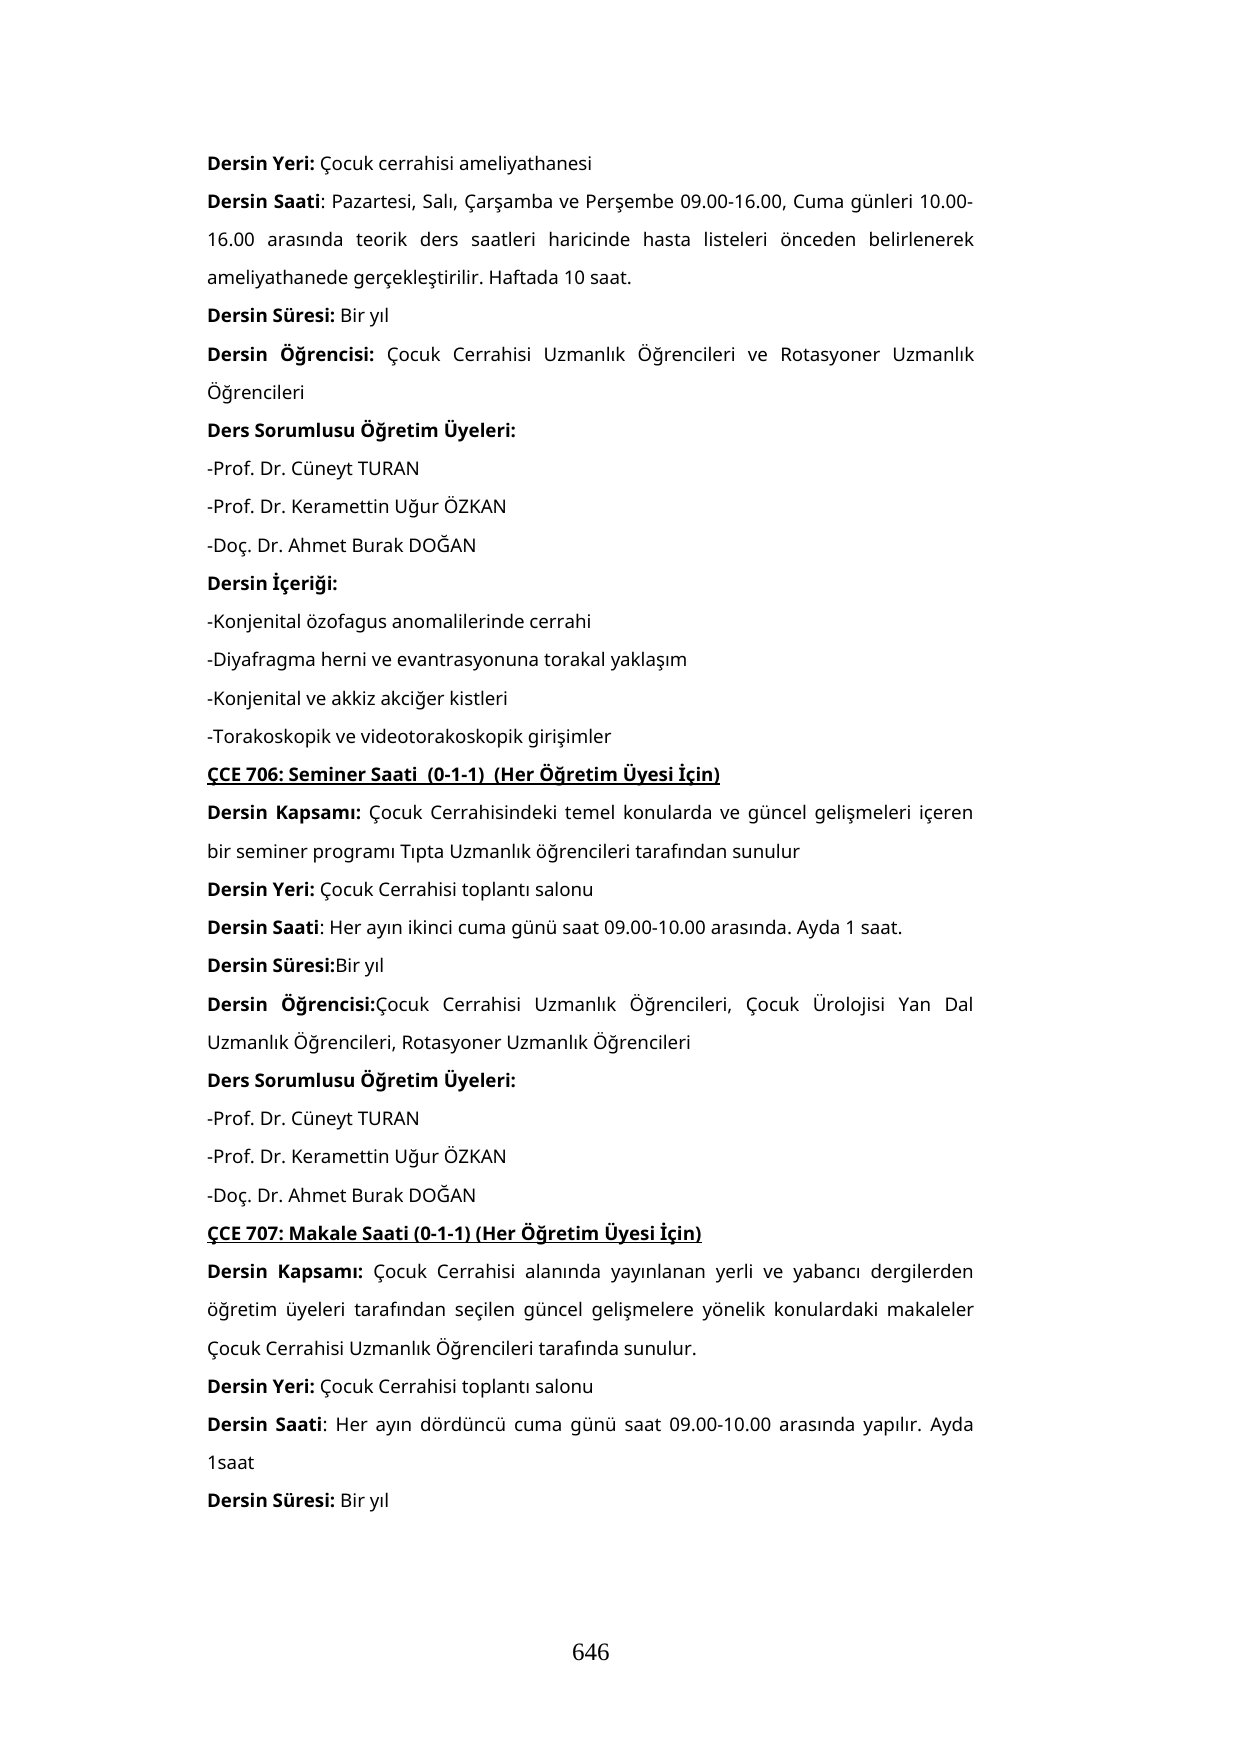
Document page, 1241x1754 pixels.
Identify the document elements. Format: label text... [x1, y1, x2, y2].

text -Prof. Dr. Keramettin Uğur ÖZKAN [207, 494, 974, 519]
text -Konjenital özofagus anomalilerinde cerrahi [207, 608, 974, 634]
text Dersin Süresi:Bir yıl [207, 953, 974, 978]
text -Prof. Dr. Cüneyt TURAN [207, 1106, 974, 1131]
text Dersin İçeriği: [207, 570, 974, 596]
text -Prof. Dr. Cüneyt TURAN [207, 456, 974, 481]
text Dersin Saati: Her ayın ikinci cuma günü saat 09.00-10.00 arasında. Ayda 1 saat. [207, 914, 974, 940]
text -Konjenital ve akkiz akciğer kistleri [207, 685, 974, 711]
text -Doç. Dr. Ahmet Burak DOĞAN [207, 1182, 974, 1207]
text Dersin Yeri: Çocuk Cerrahisi toplantı salonu [207, 1373, 974, 1399]
text Dersin Kapsamı: Çocuk Cerrahisi alanında yayınlanan yerli ve yabancı dergilerden öğretim üyeleri tarafından seçilen güncel gelişmelere yönelik konulardaki makaleler Çocuk Cerrahisi Uzmanlık Öğrencileri tarafında sunulur. [207, 1258, 974, 1360]
text Dersin Süresi: Bir yıl [207, 303, 974, 328]
text Dersin Saati: Her ayın dördüncü cuma günü saat 09.00-10.00 arasında yapılır. Ayda 1saat [207, 1411, 974, 1475]
text -Diyafragma herni ve evantrasyonuna torakal yaklaşım [207, 647, 974, 672]
text -Prof. Dr. Keramettin Uğur ÖZKAN [207, 1144, 974, 1169]
text -Doç. Dr. Ahmet Burak DOĞAN [207, 532, 974, 558]
text -Torakoskopik ve videotorakoskopik girişimler [207, 723, 974, 749]
text Ders Sorumlusu Öğretim Üyeleri: [207, 1067, 974, 1093]
text Dersin Öğrencisi: Çocuk Cerrahisi Uzmanlık Öğrencileri ve Rotasyoner Uzmanlık Öğrencileri [207, 341, 974, 405]
text ÇCE 707: Makale Saati (0-1-1) (Her Öğretim Üyesi İçin) [207, 1220, 974, 1246]
text Dersin Kapsamı: Çocuk Cerrahisindeki temel konularda ve güncel gelişmeleri içeren bir seminer programı Tıpta Uzmanlık öğrencileri tarafından sunulur [207, 800, 974, 863]
text Dersin Süresi: Bir yıl [207, 1488, 974, 1513]
text Ders Sorumlusu Öğretim Üyeleri: [207, 417, 974, 443]
text Dersin Yeri: Çocuk Cerrahisi toplantı salonu [207, 876, 974, 902]
text Dersin Saati: Pazartesi, Salı, Çarşamba ve Perşembe 09.00-16.00, Cuma günleri 10.00-16.00 arasında teorik ders saatleri haricinde hasta listeleri önceden belirlenerek ameliyathanede gerçekleştirilir. Haftada 10 saat. [207, 188, 974, 290]
text Dersin Öğrencisi:Çocuk Cerrahisi Uzmanlık Öğrencileri, Çocuk Ürolojisi Yan Dal Uzmanlık Öğrencileri, Rotasyoner Uzmanlık Öğrencileri [207, 991, 974, 1054]
text ÇCE 706: Seminer Saati (0-1-1) (Her Öğretim Üyesi İçin) [207, 761, 974, 787]
text Dersin Yeri: Çocuk cerrahisi ameliyathanesi [207, 150, 974, 175]
